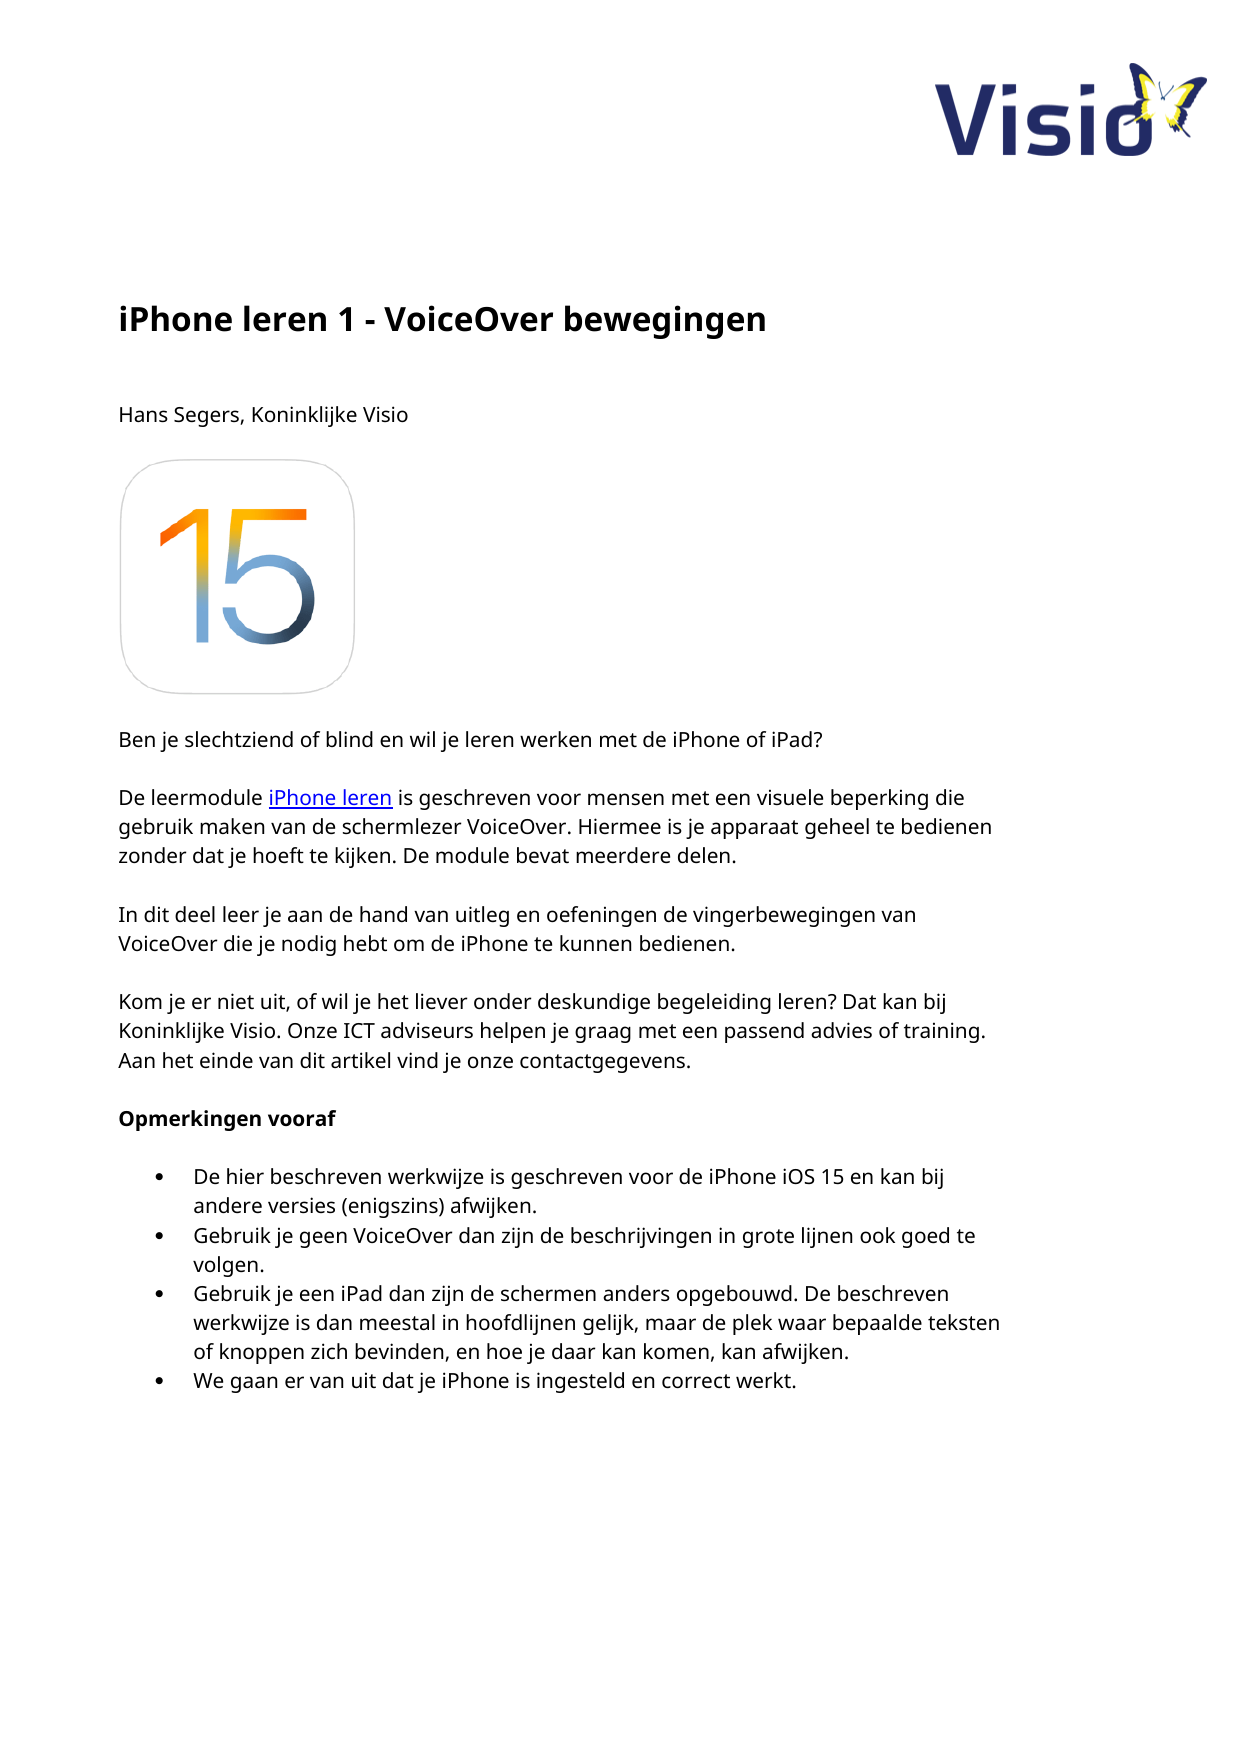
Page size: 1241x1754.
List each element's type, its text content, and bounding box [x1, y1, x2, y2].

text Ben je slechtziend of blind en wil je leren werken met de iPhone of iPad? [118, 724, 1016, 753]
title iPhone leren 1 - VoiceOver bewegingen [118, 295, 1016, 341]
text In dit deel leer je aan de hand van uitleg en oefeningen de vingerbewegingen van VoiceOver die je nodig hebt om de iPhone te kunnen bedienen. [118, 899, 1016, 957]
list Gebruik je geen VoiceOver dan zijn de beschrijvingen in grote lijnen ook goed te volgen. [156, 1220, 1016, 1278]
list Gebruik je een iPad dan zijn de schermen anders opgebouwd. De beschreven werkwijze is dan meestal in hoofdlijnen gelijk, maar de plek waar bepaalde teksten of knoppen zich bevinden, en hoe je daar kan komen, kan afwijken. [156, 1278, 1016, 1366]
text Opmerkingen vooraf [118, 1103, 1016, 1132]
text Hans Segers, Koninklijke Visio [118, 399, 1016, 428]
text De leermodule iPhone leren is geschreven voor mensen met een visuele beperking die gebruik maken van de schermlezer VoiceOver. Hiermee is je apparaat geheel te bedienen zonder dat je hoeft te kijken. De module bevat meerdere delen. [118, 782, 1016, 870]
picture [923, 58, 1218, 159]
list De hier beschreven werkwijze is geschreven voor de iPhone iOS 15 en kan bij andere versies (enigszins) afwijken. [156, 1162, 1016, 1220]
list We gaan er van uit dat je iPhone is ingesteld en correct werkt. [156, 1366, 1016, 1395]
picture [118, 457, 356, 695]
text Kom je er niet uit, of wil je het liever onder deskundige begeleiding leren? Dat kan bij Koninklijke Visio. Onze ICT adviseurs helpen je graag met een passend advies of training. Aan het einde van dit artikel vind je onze contactgegevens. [118, 987, 1016, 1074]
